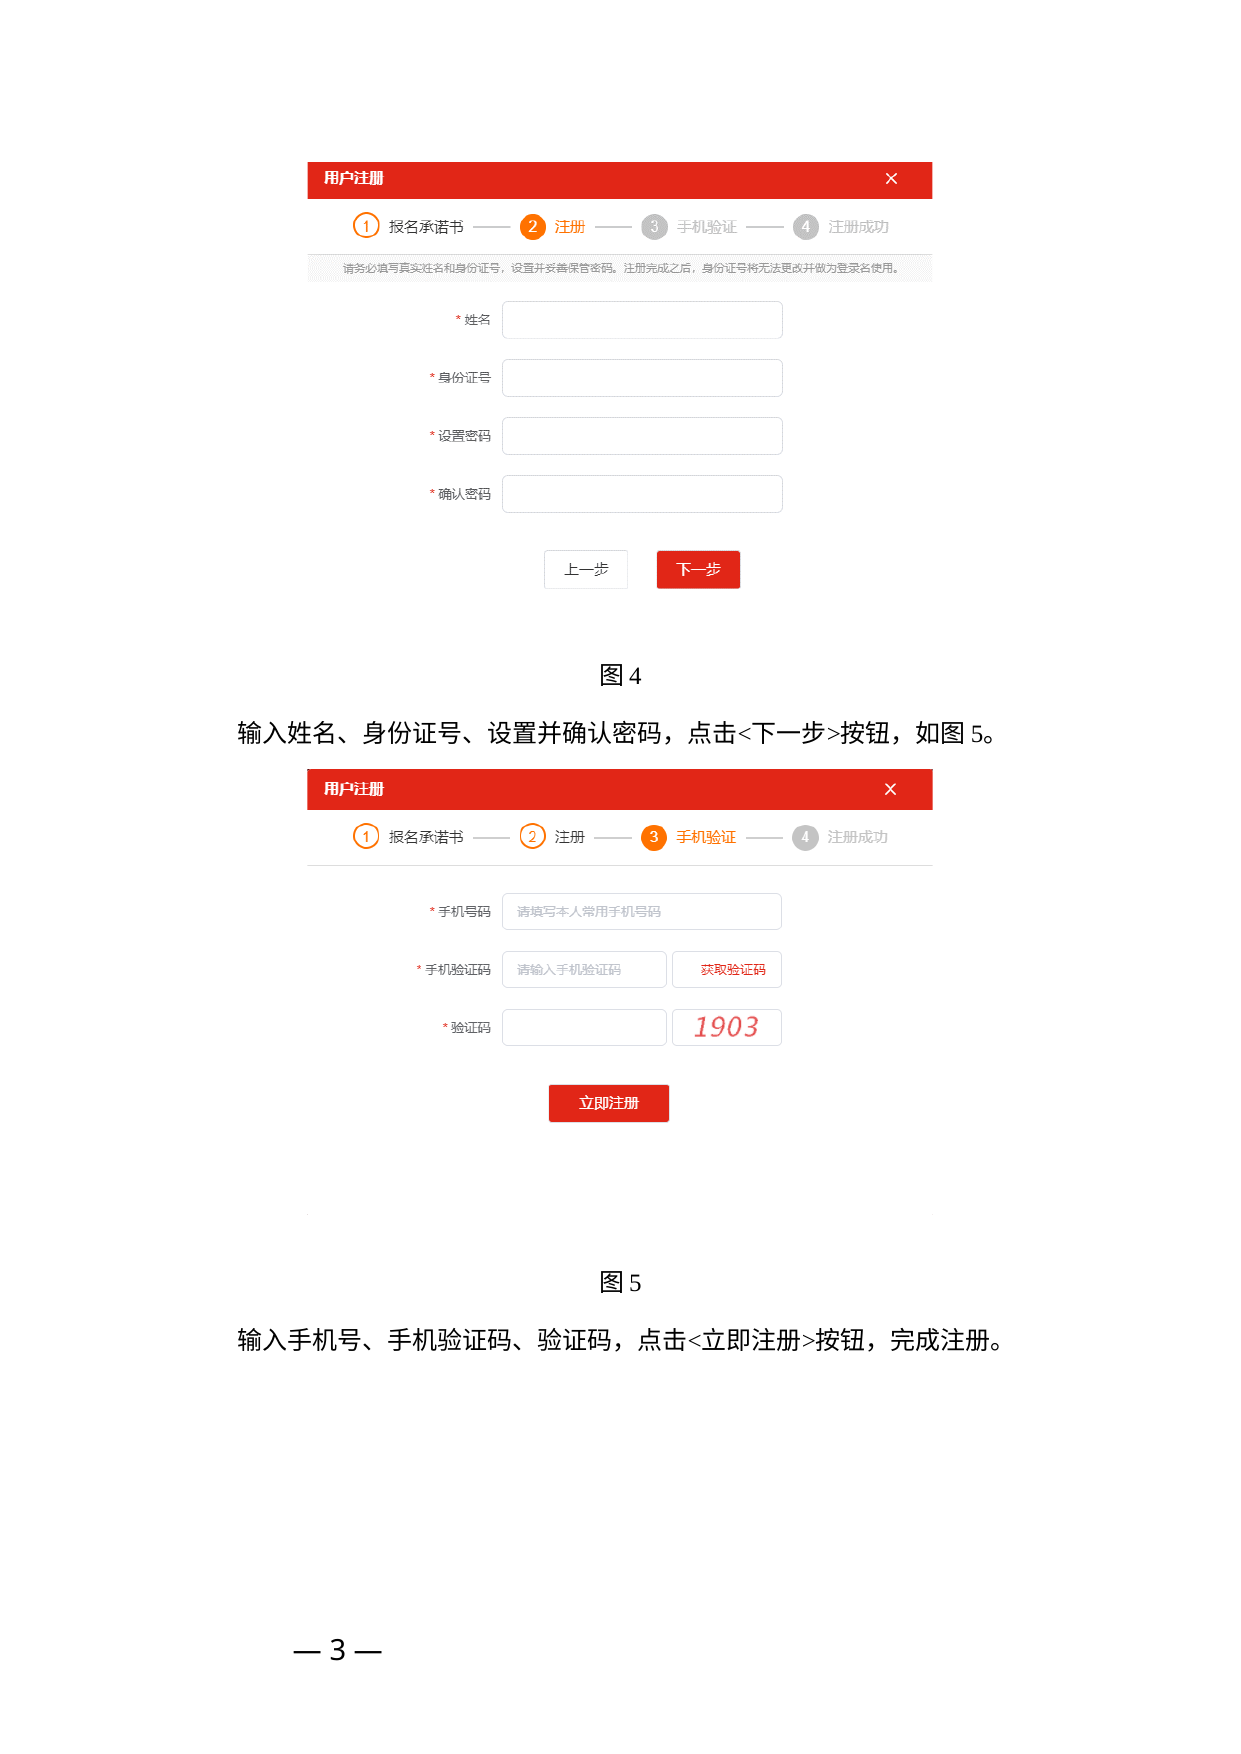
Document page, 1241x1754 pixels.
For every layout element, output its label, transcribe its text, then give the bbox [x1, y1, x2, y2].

picture [307, 162, 933, 603]
text 输入手机号、手机验证码、验证码，点击<立即注册>按钮，完成注册。 [187, 1319, 1053, 1359]
text 图5 [187, 1261, 1053, 1301]
text 输入姓名、身份证号、设置并确认密码，点击<下一步>按钮，如图5。 [187, 712, 1053, 752]
text 图4 [187, 654, 1053, 694]
picture [307, 769, 933, 1215]
